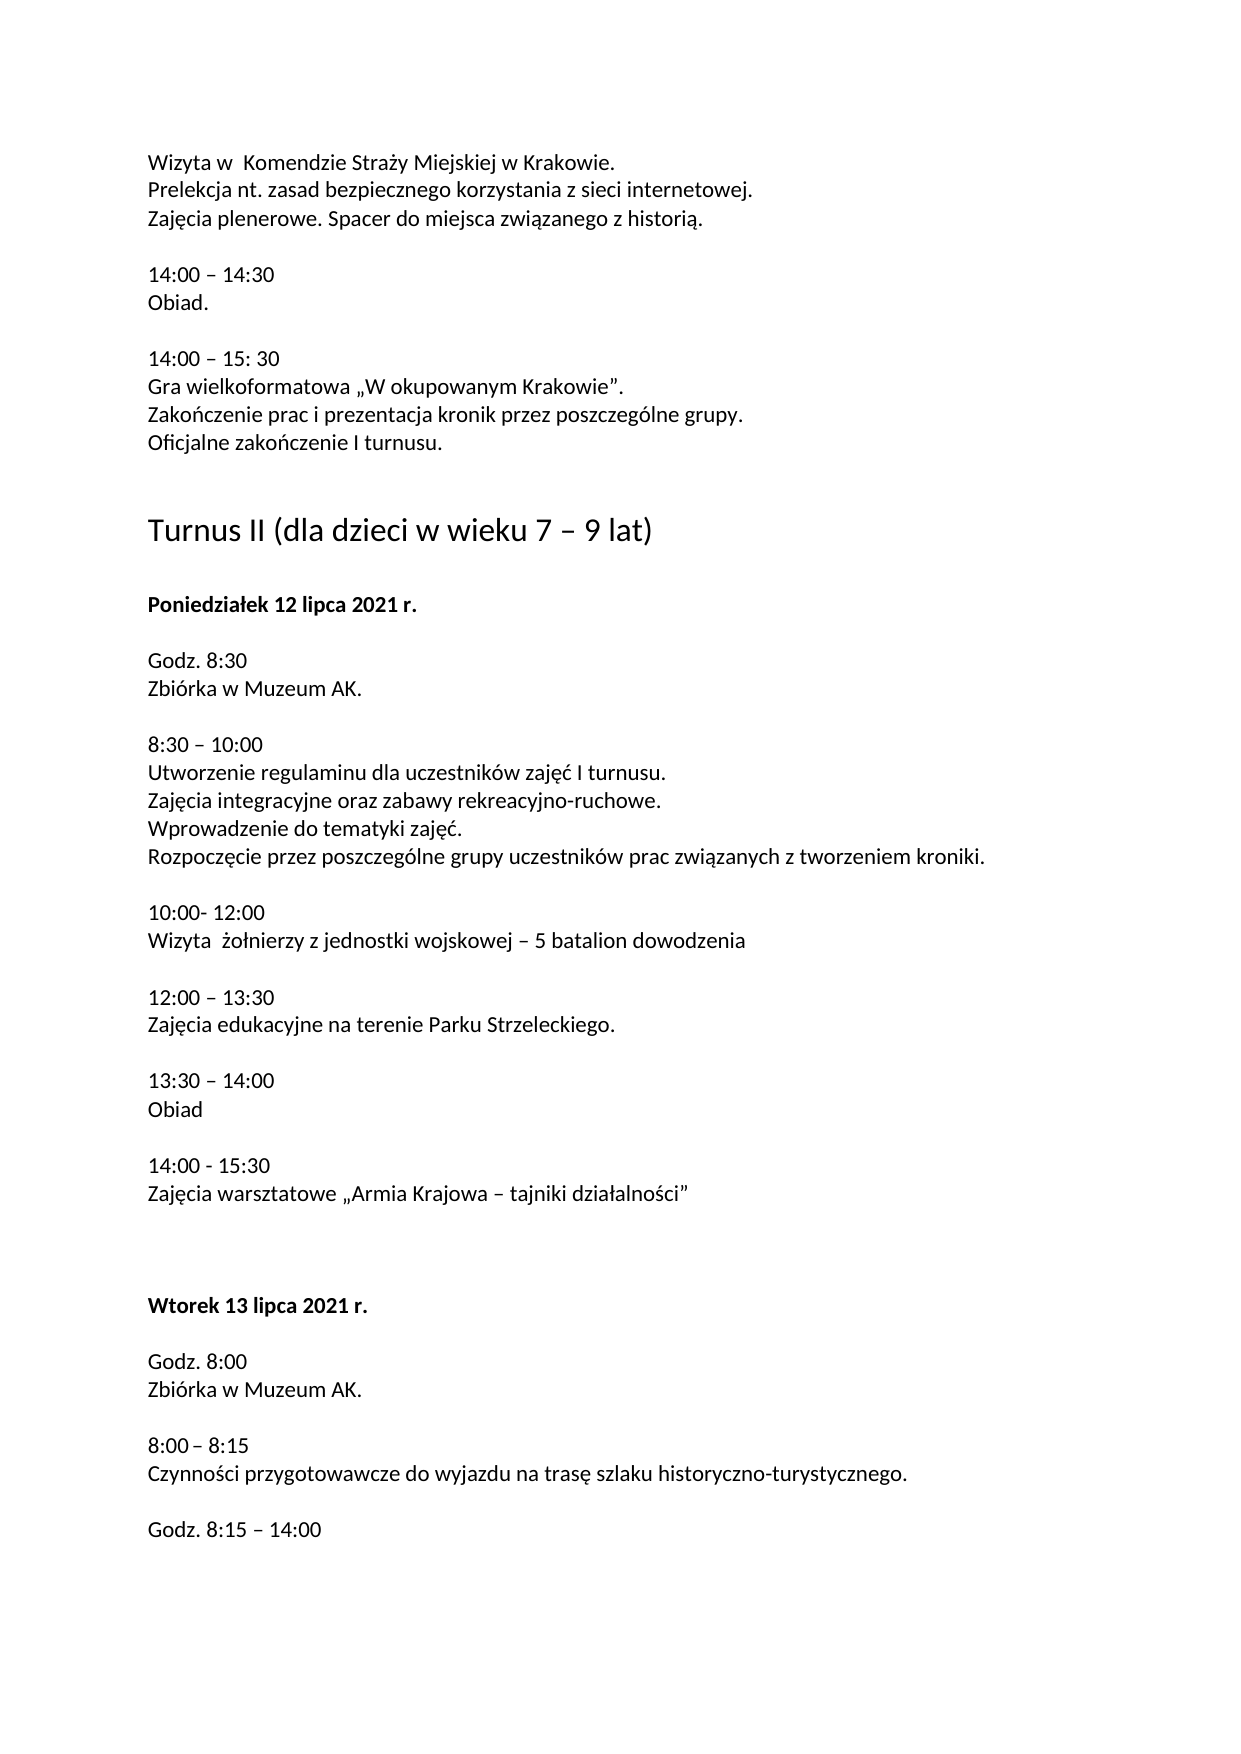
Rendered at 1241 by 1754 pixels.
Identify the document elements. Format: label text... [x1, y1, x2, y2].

text Turnus II (dla dzieci w wieku 7 – 9 lat) [148, 509, 1093, 549]
text Godz. 8:15 – 14:00 [148, 1515, 1093, 1543]
text Rozpoczęcie przez poszczególne grupy uczestników prac związanych z tworzeniem kroniki. [148, 842, 1093, 871]
text Oficjalne zakończenie I turnusu. [148, 428, 1093, 456]
text Zajęcia warsztatowe „Armia Krajowa – tajniki działalności” [148, 1179, 1093, 1207]
text Zakończenie prac i prezentacja kronik przez poszczególne grupy. [148, 400, 1093, 428]
text 13:30 – 14:00 [148, 1067, 1093, 1095]
text Utworzenie regulaminu dla uczestników zajęć I turnusu. [148, 758, 1093, 786]
text Zbiórka w Muzeum AK. [148, 674, 1093, 702]
text Wizyta w Komendzie Straży Miejskiej w Krakowie. [148, 148, 1093, 176]
text 8:00 – 8:15 [148, 1431, 1093, 1459]
text 8:30 – 10:00 [148, 730, 1093, 758]
text Zajęcia integracyjne oraz zabawy rekreacyjno-ruchowe. [148, 786, 1093, 814]
text Zajęcia edukacyjne na terenie Parku Strzeleckiego. [148, 1011, 1093, 1039]
text Wprowadzenie do tematyki zajęć. [148, 814, 1093, 842]
text 14:00 – 14:30 [148, 260, 1093, 288]
text 12:00 – 13:30 [148, 983, 1093, 1011]
text Czynności przygotowawcze do wyjazdu na trasę szlaku historyczno-turystycznego. [148, 1459, 1093, 1487]
text Wtorek 13 lipca 2021 r. [148, 1291, 1093, 1319]
text Godz. 8:00 [148, 1347, 1093, 1375]
text Obiad [148, 1095, 1093, 1123]
text Zbiórka w Muzeum AK. [148, 1375, 1093, 1403]
text Godz. 8:30 [148, 646, 1093, 674]
text 14:00 – 15: 30 [148, 344, 1093, 372]
text 14:00 - 15:30 [148, 1151, 1093, 1179]
text Gra wielkoformatowa „W okupowanym Krakowie”. [148, 372, 1093, 400]
text Prelekcja nt. zasad bezpiecznego korzystania z sieci internetowej. [148, 176, 1093, 204]
text 10:00- 12:00 [148, 898, 1093, 927]
text Zajęcia plenerowe. Spacer do miejsca związanego z historią. [148, 204, 1093, 232]
text Wizyta żołnierzy z jednostki wojskowej – 5 batalion dowodzenia [148, 927, 1093, 954]
text Poniedziałek 12 lipca 2021 r. [148, 590, 1093, 618]
text Obiad. [148, 288, 1093, 316]
